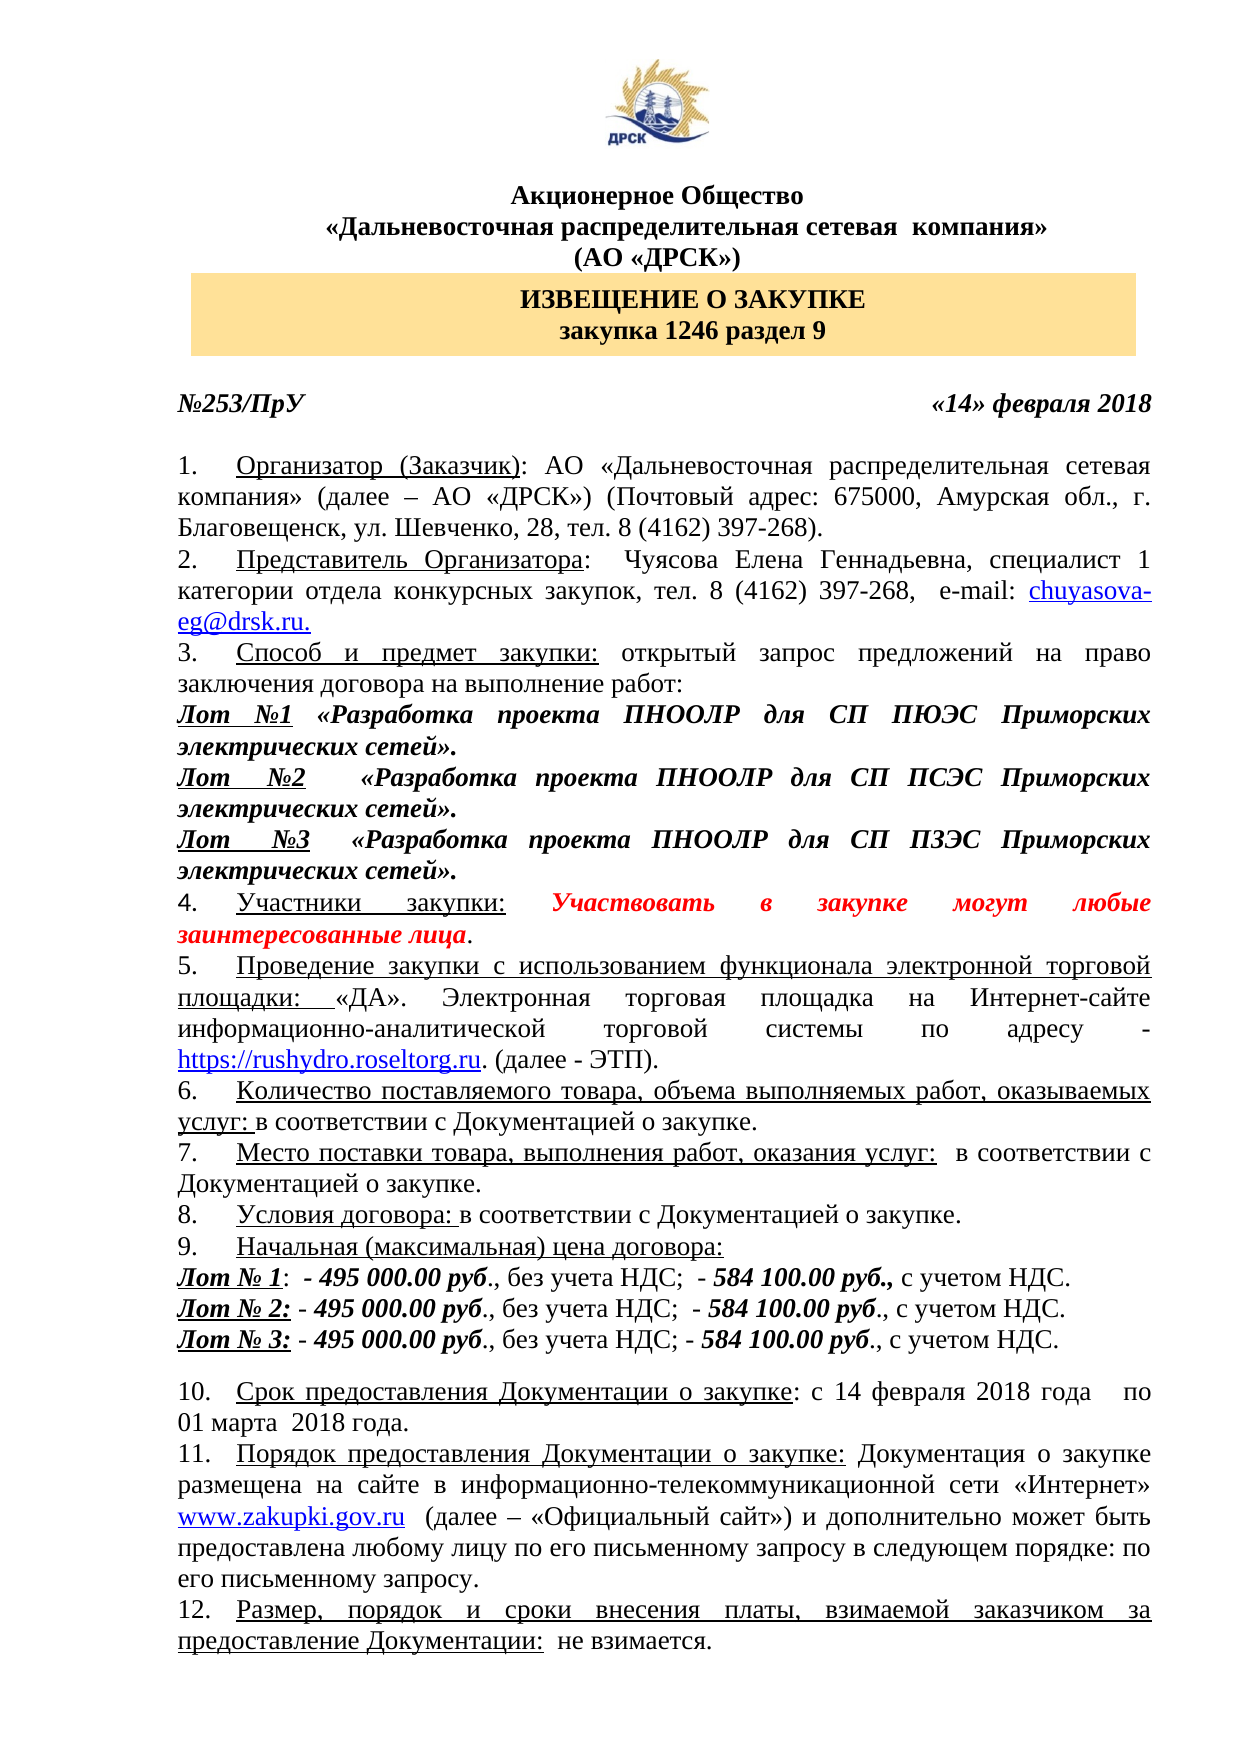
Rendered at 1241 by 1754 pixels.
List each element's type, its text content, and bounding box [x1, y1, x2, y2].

text Лот № 1: - 495 000.00 руб., без учета НДС; - 584 100.00 руб., с учетом НДС. Лот № 2: - 495 000.00 руб., без учета НДС; - 584 100.00 руб., с учетом НДС. Лот № 3: - 495 000.00 руб., без учета НДС; - 584 100.00 руб., с учетом НДС. [177, 1261, 1152, 1354]
text «Дальневосточная распределительная сетевая компания» [177, 210, 1137, 242]
list Организатор (Заказчик): АО «Дальневосточная распределительная сетевая компания» (далее – АО «ДРСК») (Почтовый адрес: 675000, Амурская обл., г. Благовещенск, ул. Шевченко, 28, тел. 8 (4162) 397-268). [177, 449, 1152, 543]
text Акционерное Общество [177, 179, 1137, 210]
list Лот №1 «Разработка проекта ПНООЛР для СП ПЮЭС Приморских электрических сетей». [177, 698, 1152, 761]
table_header №253/ПрУ [166, 387, 664, 418]
list Представитель Организатора: Чуясова Елена Геннадьевна, специалист 1 категории отдела конкурсных закупок, тел. 8 (4162) 397-268, e-mail: chuyasova-eg@drsk.ru. [177, 543, 1152, 636]
picture [604, 59, 710, 149]
list Количество поставляемого товара, объема выполняемых работ, оказываемых услуг: в соответствии с Документацией о закупке. [177, 1074, 1152, 1136]
list Место поставки товара, выполнения работ, оказания услуг: в соответствии с Документацией о закупке. [177, 1136, 1152, 1199]
list Размер, порядок и сроки внесения платы, взимаемой заказчиком за предоставление Документации: не взимается. [177, 1593, 1152, 1656]
text (АО «ДРСК») [177, 242, 1137, 273]
list Проведение закупки с использованием функционала электронной торговой площадки: «ДА». Электронная торговая площадка на Интернет-сайте информационно-аналитической торговой системы по адресу - https://rushydro.roseltorg.ru. (далее - ЭТП). [177, 949, 1152, 1074]
list Начальная (максимальная) цена договора: [177, 1230, 1152, 1261]
list Порядок предоставления Документации о закупке: Документация о закупке размещена на сайте в информационно-телекоммуникационной сети «Интернет» www.zakupki.gov.ru (далее – «Официальный сайт») и дополнительно может быть предоставлена любому лицу по его письменному запросу в следующем порядке: по его письменному запросу. [177, 1437, 1152, 1593]
list Срок предоставления Документации о закупке: с 14 февраля 2018 года по 01 марта 2018 года. [177, 1375, 1152, 1437]
list Участники закупки: Участвовать в закупке могут любые заинтересованные лица. [177, 885, 1152, 949]
list Условия договора: в соответствии с Документацией о закупке. [177, 1199, 1152, 1230]
list Способ и предмет закупки: открытый запрос предложений на право заключения договора на выполнение работ: [177, 636, 1152, 698]
list Лот №3 «Разработка проекта ПНООЛР для СП ПЗЭС Приморских электрических сетей». [177, 823, 1152, 885]
table_header ИЗВЕЩЕНИЕ О ЗАКУПКЕ закупка 1246 раздел 9 [191, 273, 1136, 356]
list Лот №2 «Разработка проекта ПНООЛР для СП ПСЭС Приморских электрических сетей». [177, 761, 1152, 823]
table_header «14» февраля 2018 [664, 387, 1163, 418]
